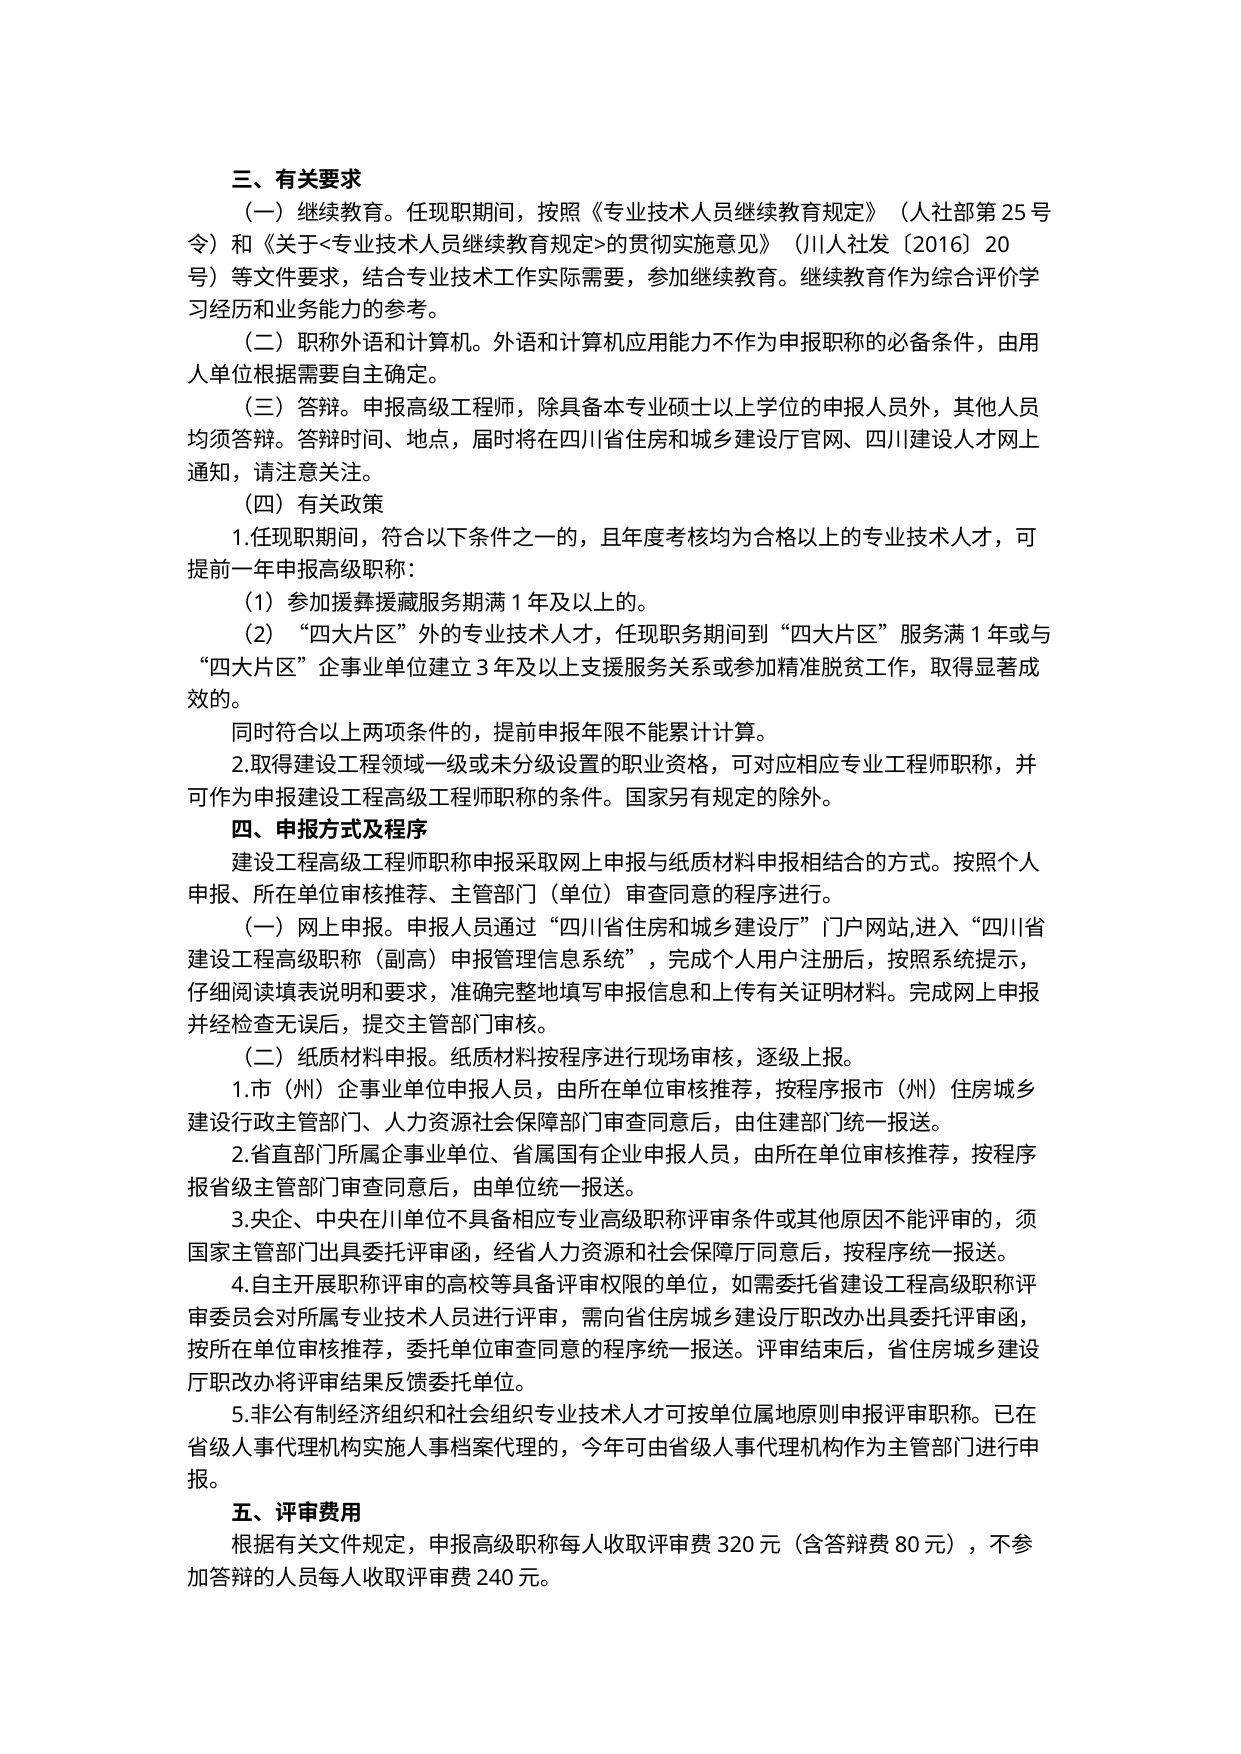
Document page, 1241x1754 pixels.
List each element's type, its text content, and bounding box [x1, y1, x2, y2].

text （一）网上申报。申报人员通过“四川省住房和城乡建设厅”门户网站,进入“四川省建设工程高级职称（副高）申报管理信息系统”，完成个人用户注册后，按照系统提示，仔细阅读填表说明和要求，准确完整地填写申报信息和上传有关证明材料。完成网上申报并经检查无误后，提交主管部门审核。 [187, 909, 1053, 1039]
text 1.市（州）企事业单位申报人员，由所在单位审核推荐，按程序报市（州）住房城乡建设行政主管部门、人力资源社会保障部门审查同意后，由住建部门统一报送。 [187, 1072, 1053, 1137]
text 2.取得建设工程领域一级或未分级设置的职业资格，可对应相应专业工程师职称，并可作为申报建设工程高级工程师职称的条件。国家另有规定的除外。 [187, 747, 1053, 812]
text 1.任现职期间，符合以下条件之一的，且年度考核均为合格以上的专业技术人才，可提前一年申报高级职称： [187, 519, 1053, 584]
text 同时符合以上两项条件的，提前申报年限不能累计计算。 [187, 714, 1053, 747]
text 三、有关要求 [187, 162, 1053, 194]
text （三）答辩。申报高级工程师，除具备本专业硕士以上学位的申报人员外，其他人员均须答辩。答辩时间、地点，届时将在四川省住房和城乡建设厅官网、四川建设人才网上通知，请注意关注。 [187, 389, 1053, 487]
text （1）参加援彝援藏服务期满1年及以上的。 [187, 584, 1053, 617]
text 建设工程高级工程师职称申报采取网上申报与纸质材料申报相结合的方式。按照个人申报、所在单位审核推荐、主管部门（单位）审查同意的程序进行。 [187, 844, 1053, 909]
text （一）继续教育。任现职期间，按照《专业技术人员继续教育规定》（人社部第25号令）和《关于<专业技术人员继续教育规定>的贯彻实施意见》（川人社发〔2016〕20号）等文件要求，结合专业技术工作实际需要，参加继续教育。继续教育作为综合评价学习经历和业务能力的参考。 [187, 194, 1053, 324]
text 五、评审费用 [187, 1494, 1053, 1527]
text （二）职称外语和计算机。外语和计算机应用能力不作为申报职称的必备条件，由用人单位根据需要自主确定。 [187, 324, 1053, 389]
text （四）有关政策 [187, 487, 1053, 519]
text 2.省直部门所属企事业单位、省属国有企业申报人员，由所在单位审核推荐，按程序报省级主管部门审查同意后，由单位统一报送。 [187, 1137, 1053, 1202]
text 4.自主开展职称评审的高校等具备评审权限的单位，如需委托省建设工程高级职称评审委员会对所属专业技术人员进行评审，需向省住房城乡建设厅职改办出具委托评审函，按所在单位审核推荐，委托单位审查同意的程序统一报送。评审结束后，省住房城乡建设厅职改办将评审结果反馈委托单位。 [187, 1267, 1053, 1397]
text （二）纸质材料申报。纸质材料按程序进行现场审核，逐级上报。 [187, 1039, 1053, 1072]
text 根据有关文件规定，申报高级职称每人收取评审费320元（含答辩费80元），不参加答辩的人员每人收取评审费240元。 [187, 1527, 1053, 1592]
text 5.非公有制经济组织和社会组织专业技术人才可按单位属地原则申报评审职称。已在省级人事代理机构实施人事档案代理的，今年可由省级人事代理机构作为主管部门进行申报。 [187, 1397, 1053, 1494]
text 四、申报方式及程序 [187, 812, 1053, 844]
text 3.央企、中央在川单位不具备相应专业高级职称评审条件或其他原因不能评审的，须国家主管部门出具委托评审函，经省人力资源和社会保障厅同意后，按程序统一报送。 [187, 1202, 1053, 1267]
text （2）“四大片区”外的专业技术人才，任现职务期间到“四大片区”服务满1年或与“四大片区”企事业单位建立3年及以上支援服务关系或参加精准脱贫工作，取得显著成效的。 [187, 617, 1053, 714]
